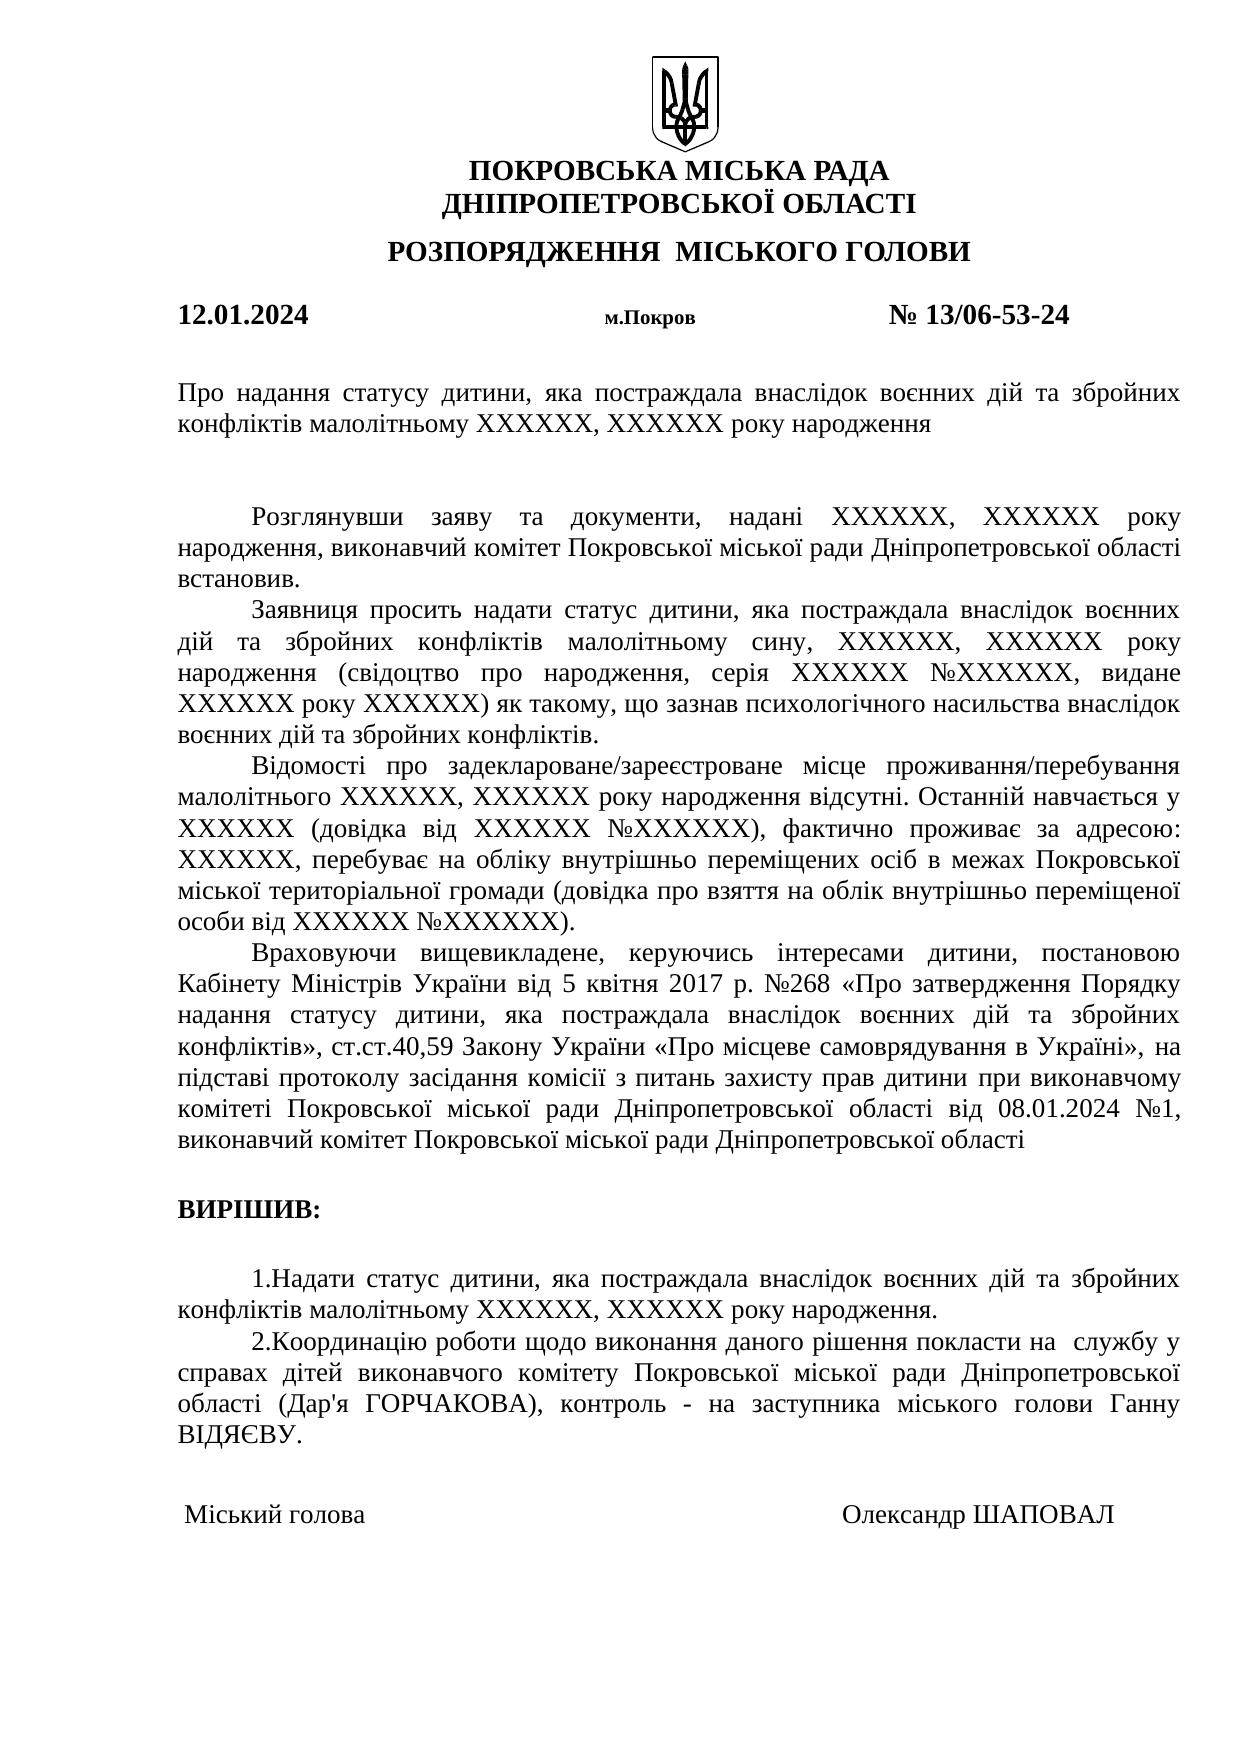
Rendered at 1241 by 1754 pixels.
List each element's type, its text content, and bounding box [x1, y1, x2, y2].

text Міський голова Олександр ШАПОВАЛ [177, 1498, 1181, 1529]
text ПОКРОВСЬКА МІСЬКА РАДА [177, 89, 1181, 187]
text Про надання статусу дитини, яка постраждала внаслідок воєнних дій та збройних конфліктів малолітньому ХХХХХХ, ХХХХХХ року народження [177, 376, 1181, 438]
text Відомості про задеклароване/зареєстроване місце проживання/перебування малолітнього ХХХХХХ, ХХХХХХ року народження відсутні. Останній навчається у ХХХХХХ (довідка від ХХХХХХ №ХХХХХХ), фактично проживає за адресою: ХХХХХХ, перебуває на обліку внутрішньо переміщених осіб в межах Покровської міської територіальної громади (довідка про взяття на облік внутрішньо переміщеної особи від ХХХХХХ №ХХХХХХ). [177, 749, 1181, 936]
text ВИРІШИВ: [177, 1193, 1181, 1224]
text Заявниця просить надати статус дитини, яка постраждала внаслідок воєнних дій та збройних конфліктів малолітньому сину, ХХХХХХ, ХХХХХХ року народження (свідоцтво про народження, серія ХХХХХХ №ХХХХХХ, видане ХХХХХХ року ХХХХХХ) як такому, що зазнав психологічного насильства внаслідок воєнних дій та збройних конфліктів. [177, 594, 1181, 749]
text РОЗПОРЯДЖЕННЯ МІСЬКОГО ГОЛОВИ [177, 234, 1181, 268]
text Враховуючи вищевикладене, керуючись інтересами дитини, постановою Кабінету Міністрів України від 5 квітня 2017 р. №268 «Про затвердження Порядку надання статусу дитини, яка постраждала внаслідок воєнних дій та збройних конфліктів», ст.ст.40,59 Закону України «Про місцеве самоврядування в Україні», на підставі протоколу засідання комісії з питань захисту прав дитини при виконавчому комітеті Покровської міської ради Дніпропетровської області від 08.01.2024 №1, виконавчий комітет Покровської міської ради Дніпропетровської області [177, 936, 1181, 1154]
text 12.01.2024 м.Покров № 13/06-53-24 [177, 297, 1181, 331]
text 2.Координацію роботи щодо виконання даного рішення покласти на службу у справах дітей виконавчого комітету Покровської міської ради Дніпропетровської області (Дар'я ГОРЧАКОВА), контроль - на заступника міського голови Ганну ВІДЯЄВУ. [177, 1324, 1181, 1449]
text ДНІПРОПЕТРОВСЬКОЇ ОБЛАСТІ [177, 187, 1181, 220]
text 1.Надати статус дитини, яка постраждала внаслідок воєнних дій та збройних конфліктів малолітньому ХХХХХХ, ХХХХХХ року народження. [177, 1262, 1181, 1324]
text Розглянувши заяву та документи, надані ХХХХХХ, ХХХХХХ року народження, виконавчий комітет Покровської міської ради Дніпропетровської області встановив. [177, 500, 1181, 594]
